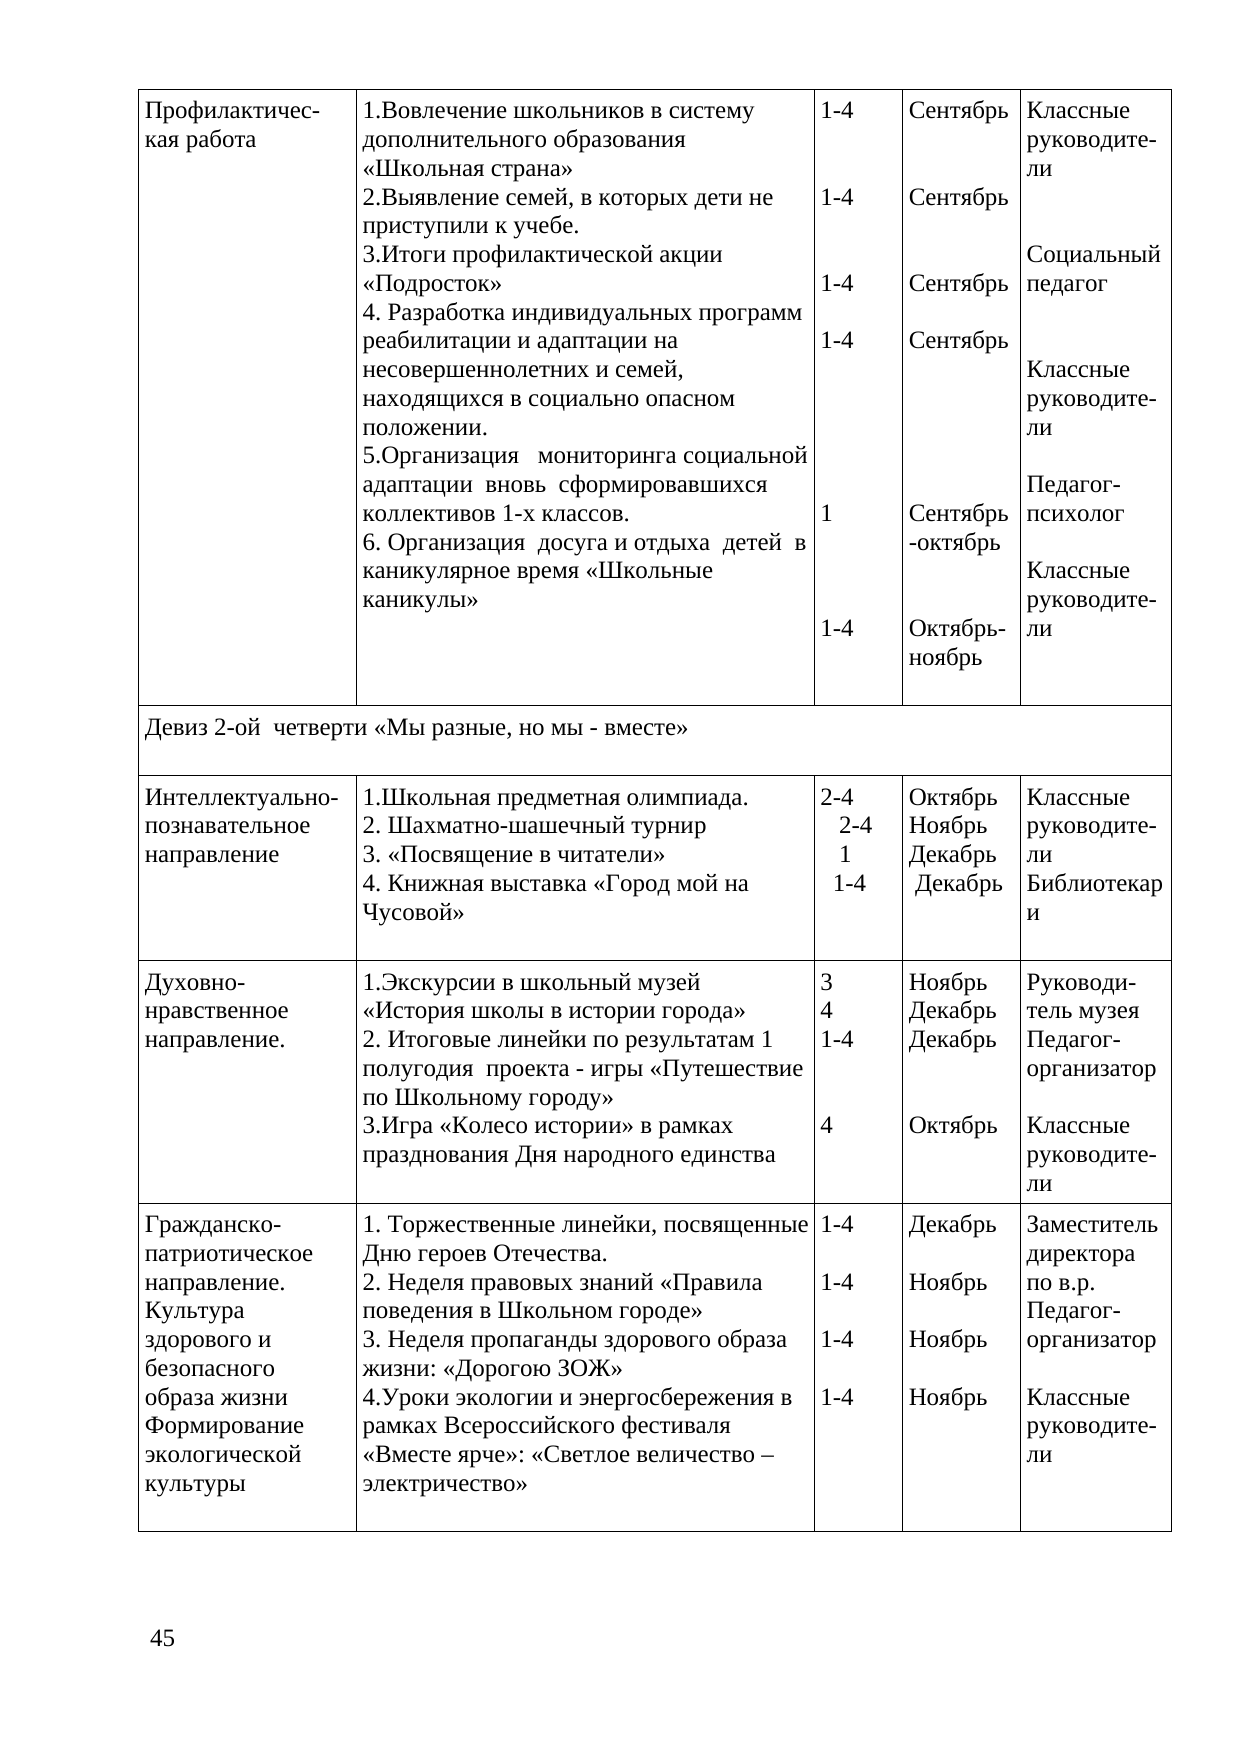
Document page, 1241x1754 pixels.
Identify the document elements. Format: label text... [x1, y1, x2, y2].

table_cell Октябрь Ноябрь Декабрь Декабрь [903, 776, 1020, 960]
table_cell Классные руководите-ли Библиотекари [1021, 776, 1171, 960]
table_cell 3 4 1-4 4 [815, 961, 902, 1202]
table_cell 1. Торжественные линейки, посвященные Дню героев Отечества. 2. Неделя правовых знаний «Правила поведения в Школьном городе» 3. Неделя пропаганды здорового образа жизни: «Дорогою ЗОЖ» 4.Уроки экологии и энергосбережения в рамках Всероссийского фестиваля «Вместе ярче»: «Светлое величество – электричество» [357, 1204, 814, 1531]
table_cell 1.Школьная предметная олимпиада. 2. Шахматно-шашечный турнир 3. «Посвящение в читатели» 4. Книжная выставка «Город мой на Чусовой» [357, 776, 814, 960]
table_cell Духовно-нравственное направление. [139, 961, 356, 1202]
table_cell 1-4 1-4 1-4 1-4 [815, 1204, 902, 1531]
table_cell Заместитель директора по в.р. Педагог-организатор Классные руководите-ли [1021, 1204, 1171, 1531]
table_cell Гражданско-патриотическое направление. Культура здорового и безопасного образа жизни Формирование экологической культуры [139, 1204, 356, 1531]
table_cell 1.Экскурсии в школьный музей «История школы в истории города» 2. Итоговые линейки по результатам 1 полугодия проекта - игры «Путешествие по Школьному городу» 3.Игра «Колесо истории» в рамках празднования Дня народного единства [357, 961, 814, 1202]
table_cell Интеллектуально-познавательное направление [139, 776, 356, 960]
table_cell Руководи-тель музея Педагог-организатор Классные руководите- ли [1021, 961, 1171, 1202]
table_cell Девиз 2-ой четверти «Мы разные, но мы - вместе» [139, 706, 1171, 775]
table_cell Классные руководите-ли Социальный педагог Классные руководите-ли Педагог- психолог Классные руководите-ли [1021, 90, 1171, 705]
table_cell 1-4 1-4 1-4 1-4 1 1-4 [815, 90, 902, 705]
table_cell Сентябрь Сентябрь Сентябрь Сентябрь Сентябрь-октябрь Октябрь-ноябрь [903, 90, 1020, 705]
table_cell Декабрь Ноябрь Ноябрь Ноябрь [903, 1204, 1020, 1531]
table_cell 2-4 2-4 1 1-4 [815, 776, 902, 960]
table_cell Профилактичес-кая работа [139, 90, 356, 705]
table_cell 1.Вовлечение школьников в систему дополнительного образования «Школьная страна» 2.Выявление семей, в которых дети не приступили к учебе. 3.Итоги профилактической акции «Подросток» 4. Разработка индивидуальных программ реабилитации и адаптации на несовершеннолетних и семей, находящихся в социально опасном положении. 5.Организация мониторинга социальной адаптации вновь сформировавшихся коллективов 1-х классов. 6. Организация досуга и отдыха детей в каникулярное время «Школьные каникулы» [357, 90, 814, 705]
table_cell Ноябрь Декабрь Декабрь Октябрь [903, 961, 1020, 1202]
